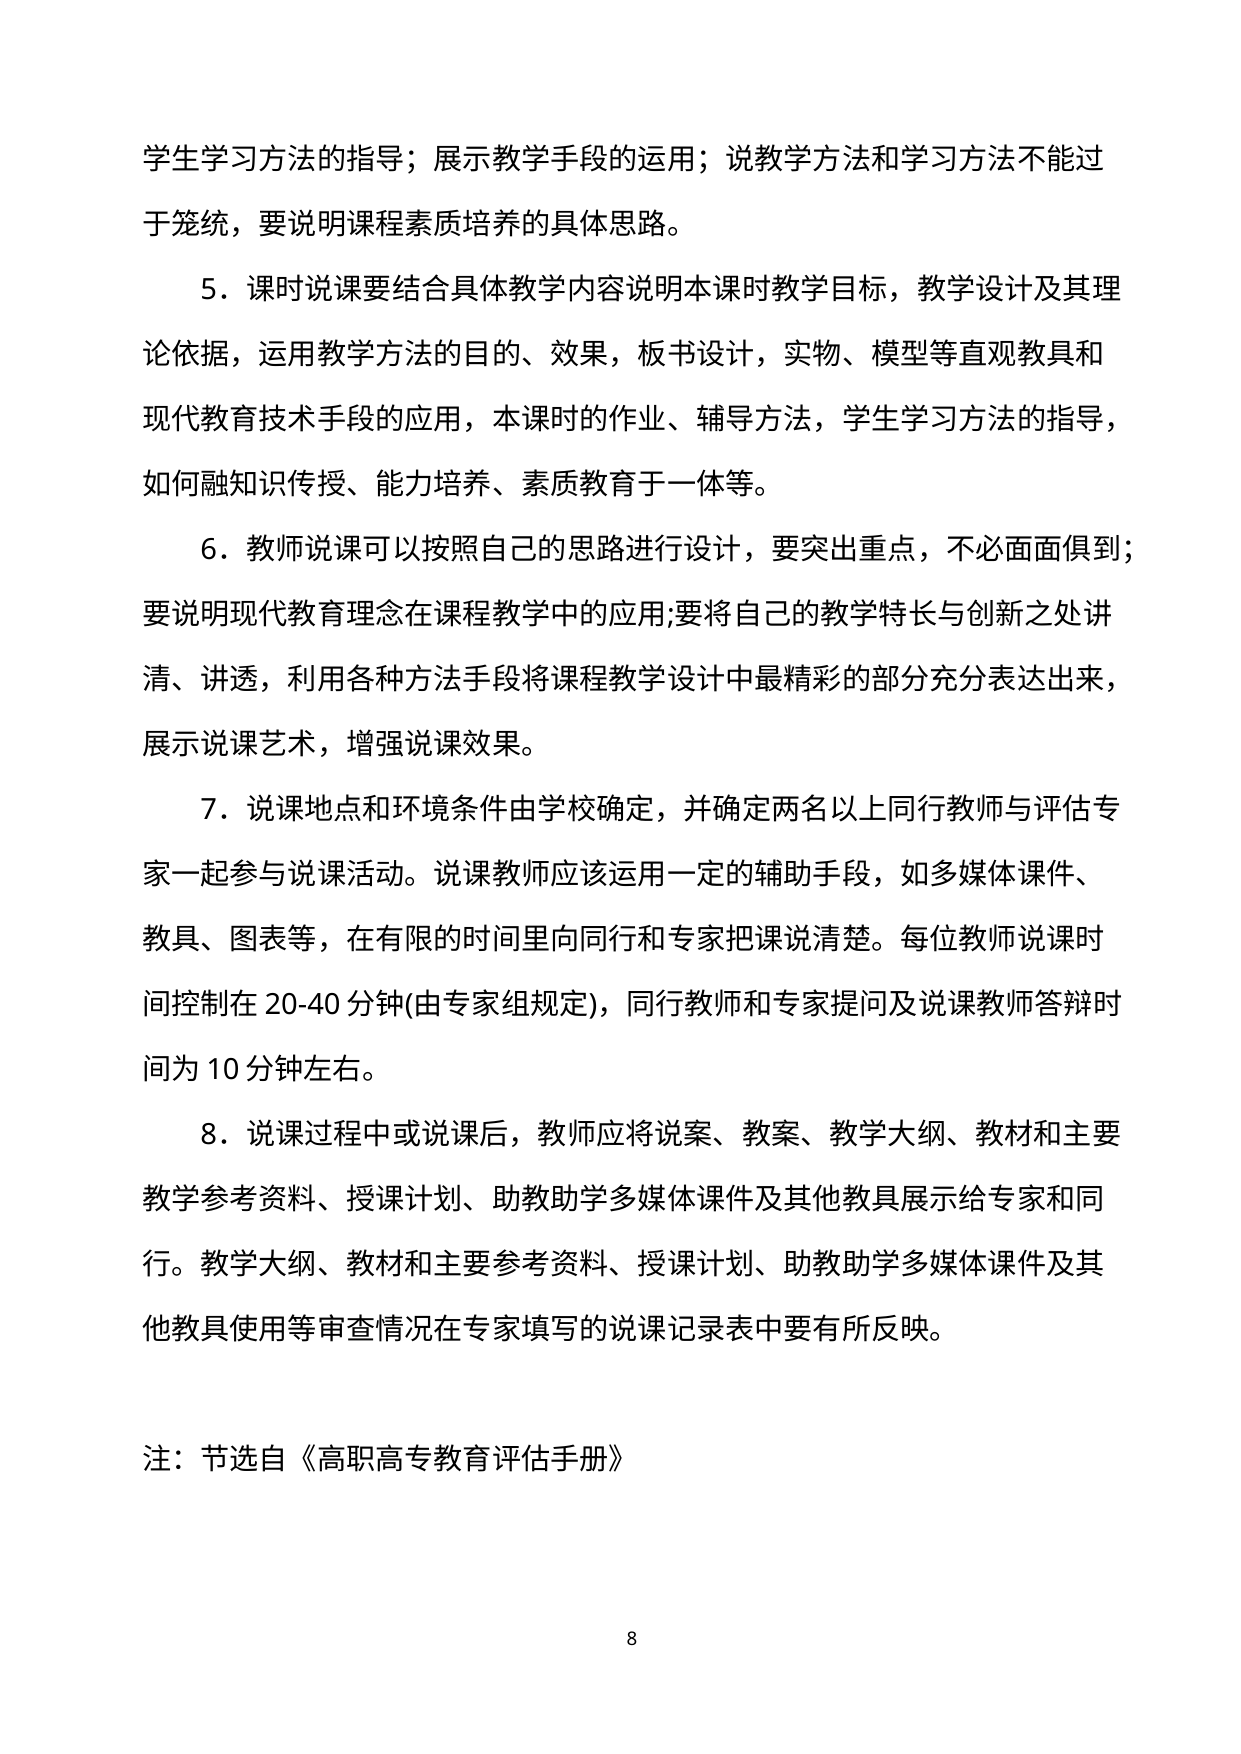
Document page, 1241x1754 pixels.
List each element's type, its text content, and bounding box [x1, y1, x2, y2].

text 7．说课地点和环境条件由学校确定，并确定两名以上同行教师与评估专家一起参与说课活动。说课教师应该运用一定的辅助手段，如多媒体课件、教具、图表等，在有限的时间里向同行和专家把课说清楚。每位教师说课时间控制在20-40分钟(由专家组规定)，同行教师和专家提问及说课教师答辩时间为10分钟左右。 [142, 774, 1122, 1099]
text 8．说课过程中或说课后，教师应将说案、教案、教学大纲、教材和主要教学参考资料、授课计划、助教助学多媒体课件及其他教具展示给专家和同行。教学大纲、教材和主要参考资料、授课计划、助教助学多媒体课件及其他教具使用等审查情况在专家填写的说课记录表中要有所反映。 [142, 1099, 1122, 1359]
text 注：节选自《高职高专教育评估手册》 [142, 1424, 1122, 1489]
text 5．课时说课要结合具体教学内容说明本课时教学目标，教学设计及其理论依据，运用教学方法的目的、效果，板书设计，实物、模型等直观教具和现代教育技术手段的应用，本课时的作业、辅导方法，学生学习方法的指导，如何融知识传授、能力培养、素质教育于一体等。 [142, 254, 1122, 514]
text 6．教师说课可以按照自己的思路进行设计，要突出重点，不必面面俱到；要说明现代教育理念在课程教学中的应用;要将自己的教学特长与创新之处讲清、讲透，利用各种方法手段将课程教学设计中最精彩的部分充分表达出来，展示说课艺术，增强说课效果。 [142, 514, 1122, 774]
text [142, 124, 1122, 254]
